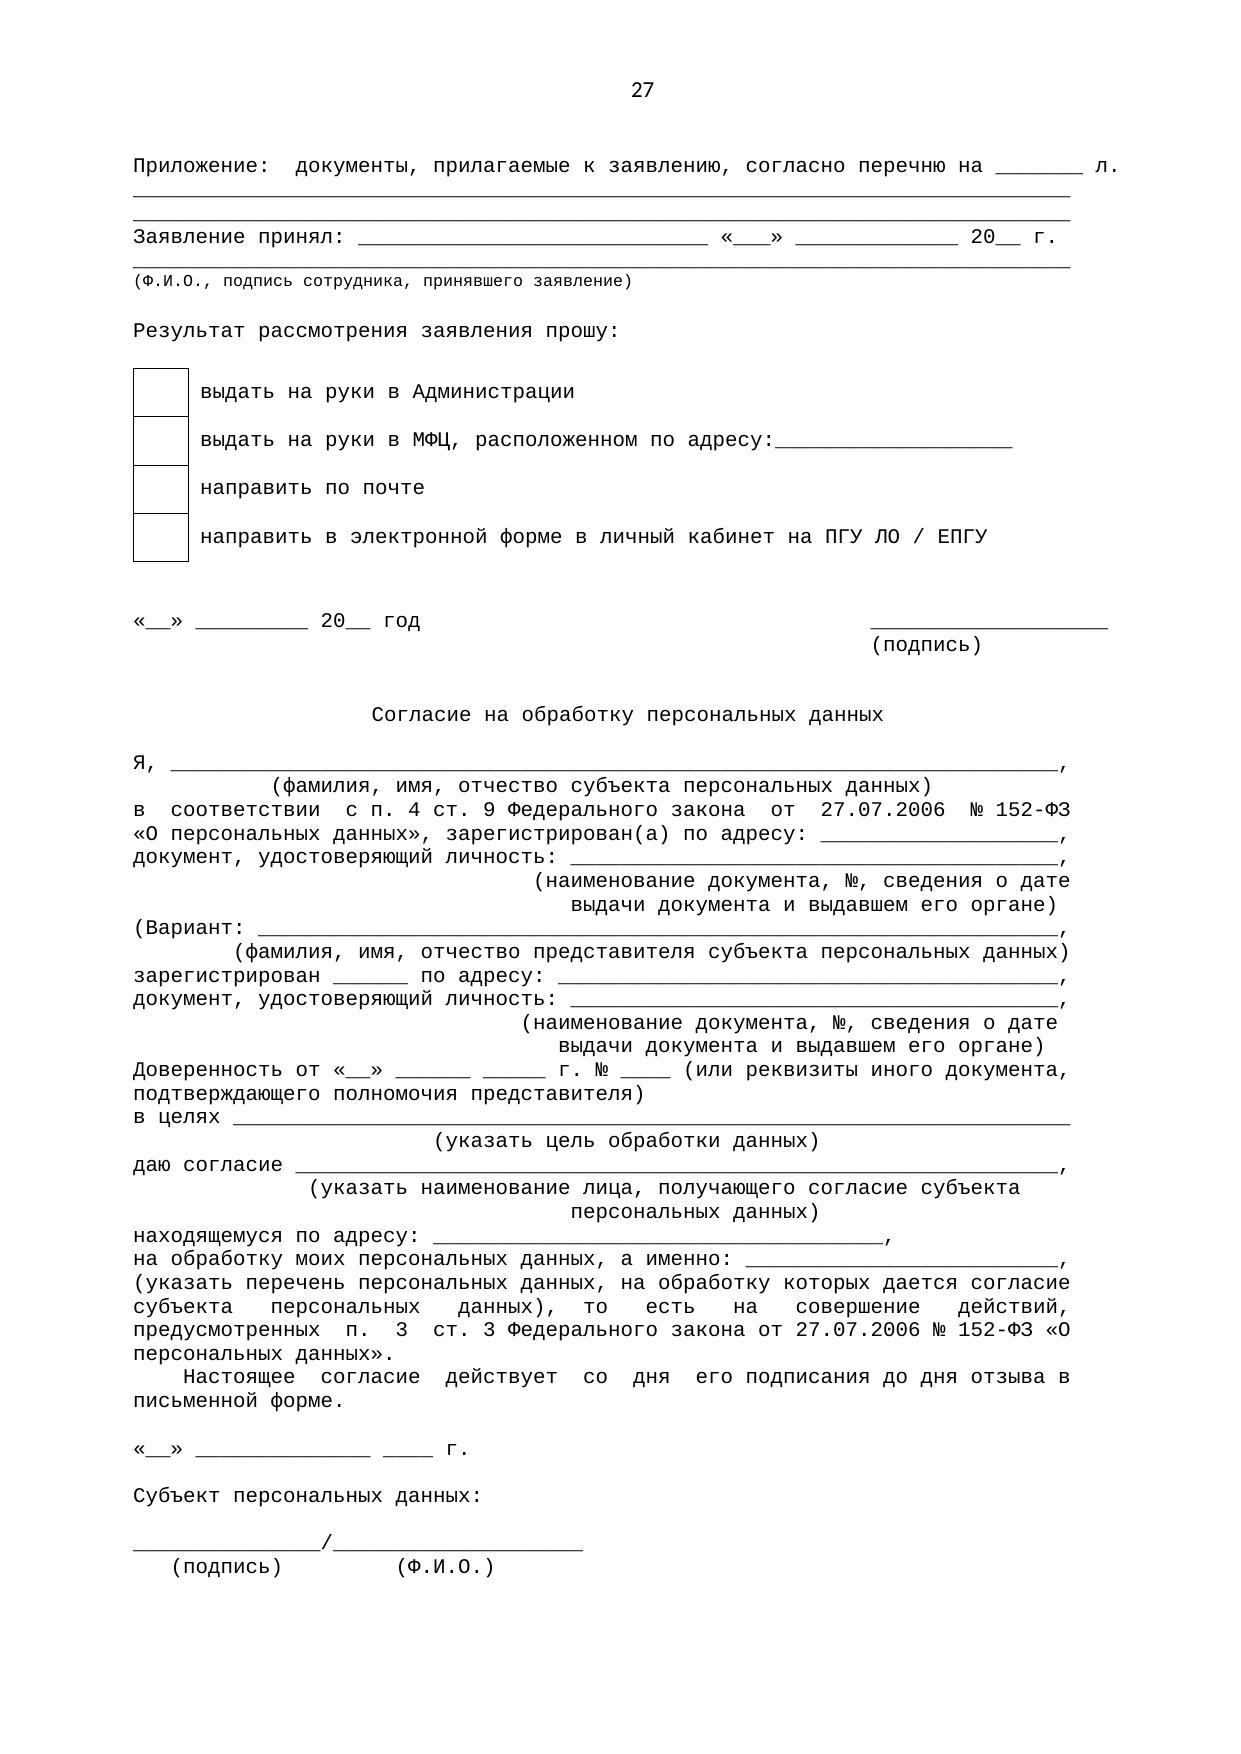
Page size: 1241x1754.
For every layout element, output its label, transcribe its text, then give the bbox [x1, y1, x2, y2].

text зарегистрирован ______ по адресу: ________________________________________, [133, 964, 1152, 988]
text _______________/____________________ [133, 1532, 1152, 1556]
text (указать цель обработки данных) [133, 1130, 1152, 1154]
text (фамилия, имя, отчество представителя субъекта персональных данных) [133, 941, 1152, 964]
text (указать перечень персональных данных, на обработку которых дается согласие [133, 1272, 1152, 1296]
table_header выдать на руки в Администрации [189, 368, 1122, 416]
text письменной форме. [133, 1390, 1152, 1414]
text персональных данных». [133, 1343, 1152, 1367]
text Я, _______________________________________________________________________, [133, 752, 1152, 775]
text подтверждающего полномочия представителя) [133, 1083, 1152, 1106]
text Приложение: документы, прилагаемые к заявлению, согласно перечню на _______ л. [133, 155, 1122, 178]
text (подпись) [133, 633, 1122, 657]
text Субъект персональных данных: [133, 1485, 1152, 1508]
text находящемуся по адресу: ____________________________________, [133, 1225, 1152, 1248]
text даю согласие _____________________________________________________________, [133, 1154, 1152, 1177]
text документ, удостоверяющий личность: _______________________________________, [133, 988, 1152, 1012]
text в соответствии с п. 4 ст. 9 Федерального закона от 27.07.2006 № 152-ФЗ [133, 799, 1152, 823]
table_cell [134, 466, 188, 513]
text выдачи документа и выдавшем его органе) [133, 1036, 1152, 1059]
table_cell [134, 514, 188, 561]
text предусмотренных п. 3 ст. 3 Федерального закона от 27.07.2006 № 152-ФЗ «О [133, 1319, 1152, 1343]
text (наименование документа, №, сведения о дате [133, 870, 1152, 894]
table_cell направить по почте [189, 465, 1122, 513]
text «__» _________ 20__ год ___________________ [133, 610, 1122, 633]
text ___________________________________________________________________________ [133, 178, 1152, 202]
table_cell выдать на руки в МФЦ, расположенном по адресу:___________________ [189, 416, 1122, 464]
text Настоящее согласие действует со дня его подписания до дня отзыва в [133, 1367, 1152, 1390]
text (указать наименование лица, получающего согласие субъекта [133, 1177, 1152, 1201]
table_cell направить в электронной форме в личный кабинет на ПГУ ЛО / ЕПГУ [189, 513, 1122, 561]
text ___________________________________________________________________________ [133, 249, 1152, 273]
table_cell [134, 417, 188, 464]
text (подпись) (Ф.И.О.) [133, 1556, 1152, 1579]
table_header [134, 369, 188, 416]
text (Ф.И.О., подпись сотрудника, принявшего заявление) [133, 273, 1152, 292]
text Заявление принял: ____________________________ «___» _____________ 20__ г. [133, 226, 1152, 249]
text выдачи документа и выдавшем его органе) [133, 894, 1152, 917]
text Согласие на обработку персональных данных [133, 704, 1122, 728]
text субъекта персональных данных), то есть на совершение действий, [133, 1296, 1152, 1319]
text ___________________________________________________________________________ [133, 202, 1152, 226]
text (фамилия, имя, отчество субъекта персональных данных) [133, 775, 1152, 799]
text Доверенность от «__» ______ _____ г. № ____ (или реквизиты иного документа, [133, 1059, 1152, 1083]
text (наименование документа, №, сведения о дате [133, 1012, 1152, 1036]
text «__» ______________ ____ г. [133, 1437, 1152, 1461]
text в целях ___________________________________________________________________ [133, 1106, 1152, 1130]
text Результат рассмотрения заявления прошу: [133, 321, 1122, 344]
text «О персональных данных», зарегистрирован(а) по адресу: ___________________, [133, 823, 1152, 846]
text (Вариант: ________________________________________________________________, [133, 917, 1152, 941]
text на обработку моих персональных данных, а именно: _________________________, [133, 1248, 1152, 1272]
text документ, удостоверяющий личность: _______________________________________, [133, 846, 1152, 870]
text персональных данных) [133, 1201, 1152, 1225]
